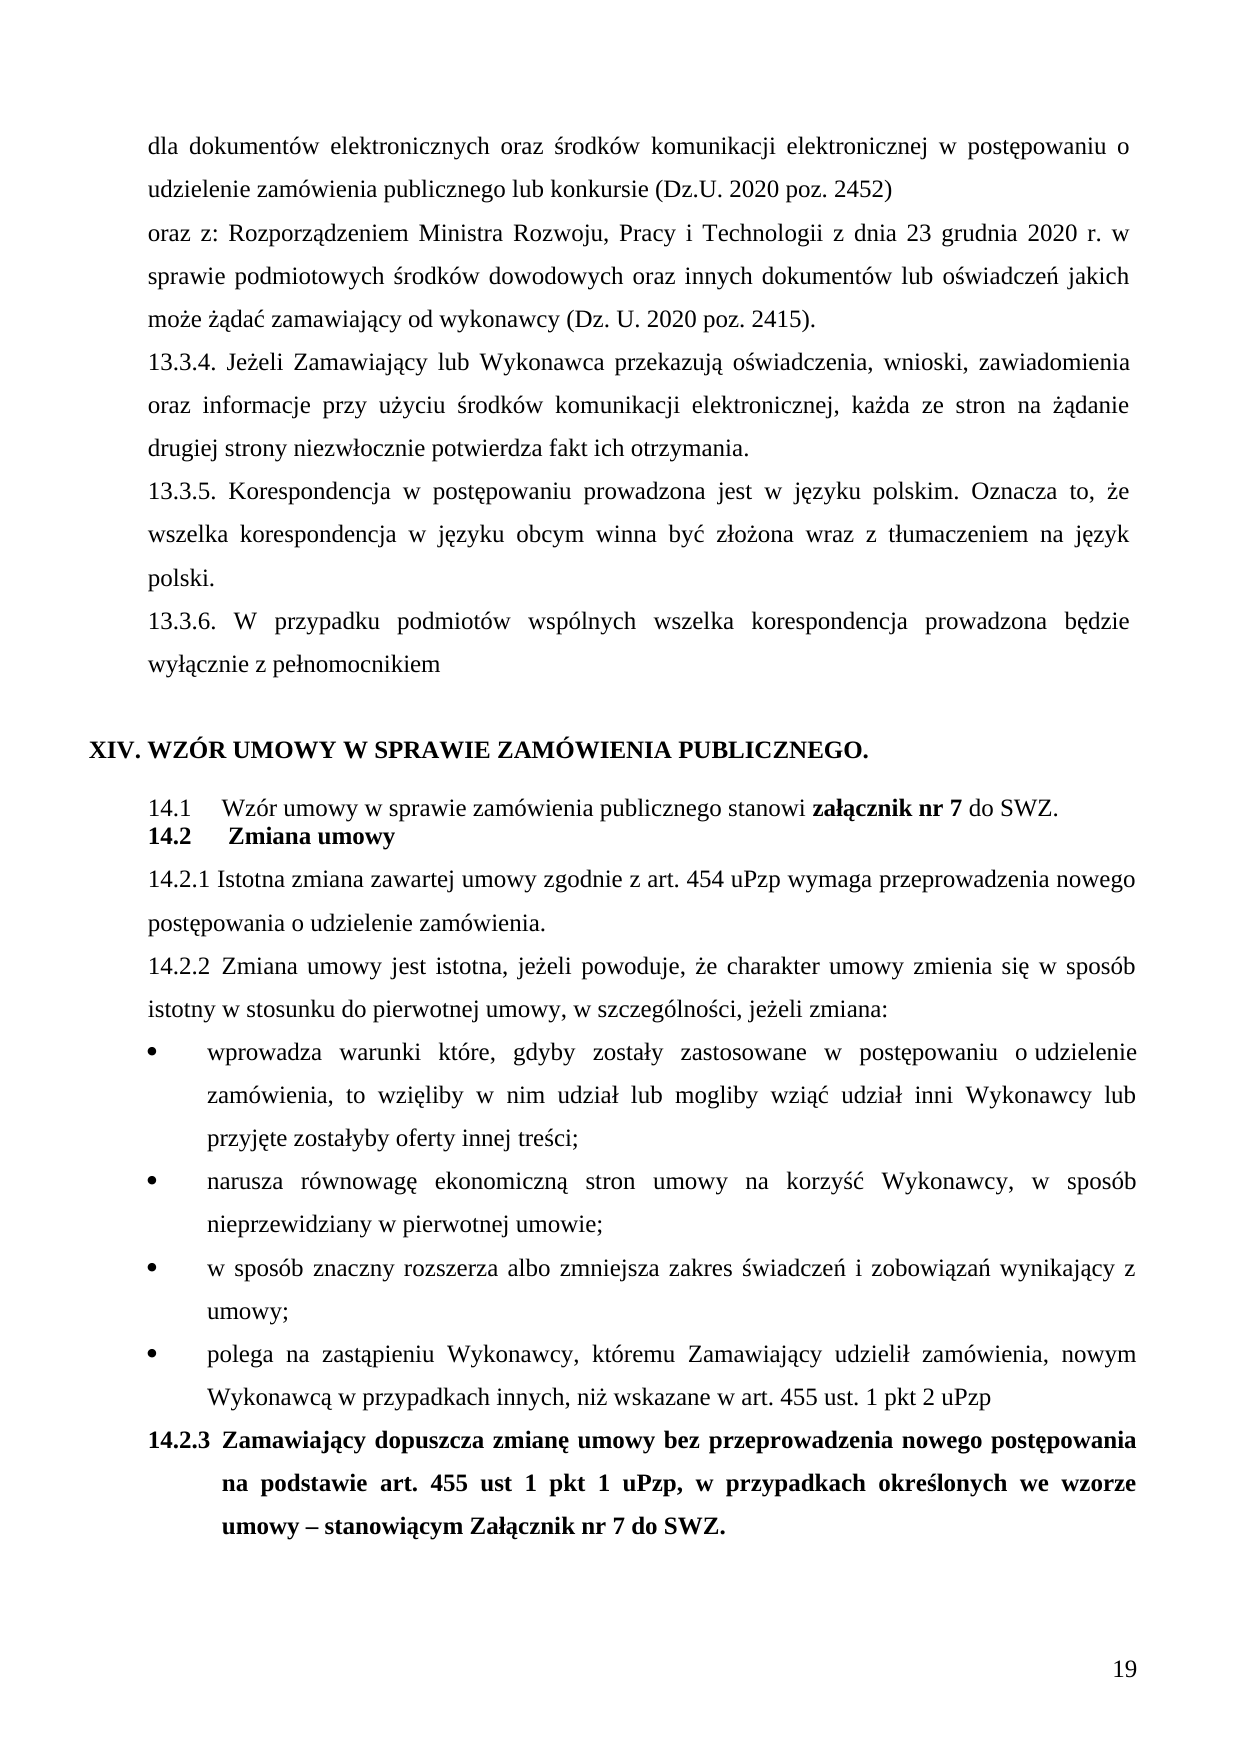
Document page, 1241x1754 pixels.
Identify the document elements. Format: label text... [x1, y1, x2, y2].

text 13.3.5. Korespondencja w postępowaniu prowadzona jest w języku polskim. Oznacza to, że wszelka korespondencja w języku obcym winna być złożona wraz z tłumaczeniem na język polski. [148, 476, 1131, 591]
list narusza równowagę ekonomiczną stron umowy na korzyść Wykonawcy, w sposób nieprzewidziany w pierwotnej umowie; [148, 1166, 1137, 1238]
text oraz z: Rozporządzeniem Ministra Rozwoju, Pracy i Technologii z dnia 23 grudnia 2020 r. w sprawie podmiotowych środków dowodowych oraz innych dokumentów lub oświadczeń jakich może żądać zamawiający od wykonawcy (Dz. U. 2020 poz. 2415). [148, 218, 1131, 333]
text 13.3.6. W przypadku podmiotów wspólnych wszelka korespondencja prowadzona będzie wyłącznie z pełnomocnikiem [148, 606, 1131, 678]
list Zmiana umowy [148, 821, 1137, 850]
list Wzór umowy w sprawie zamówienia publicznego stanowi załącznik nr 7 do SWZ. [148, 793, 1131, 821]
list Zmiana umowy jest istotna, jeżeli powoduje, że charakter umowy zmienia się w sposób istotny w stosunku do pierwotnej umowy, w szczególności, jeżeli zmiana: [148, 951, 1137, 1023]
text XIV. WZÓR UMOWY W SPRAWIE ZAMÓWIENIA PUBLICZNEGO. [89, 735, 1131, 764]
text 14.2.1 Istotna zmiana zawartej umowy zgodnie z art. 454 uPzp wymaga przeprowadzenia nowego postępowania o udzielenie zamówienia. [148, 864, 1137, 936]
list Zamawiający dopuszcza zmianę umowy bez przeprowadzenia nowego postępowania na podstawie art. 455 ust 1 pkt 1 uPzp, w przypadkach określonych we wzorze umowy – stanowiącym Załącznik nr 7 do SWZ. [148, 1425, 1137, 1540]
text 13.3.4. Jeżeli Zamawiający lub Wykonawca przekazują oświadczenia, wnioski, zawiadomienia oraz informacje przy użyciu środków komunikacji elektronicznej, każda ze stron na żądanie drugiej strony niezwłocznie potwierdza fakt ich otrzymania. [148, 347, 1131, 462]
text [148, 131, 1131, 203]
list polega na zastąpieniu Wykonawcy, któremu Zamawiający udzielił zamówienia, nowym Wykonawcą w przypadkach innych, niż wskazane w art. 455 ust. 1 pkt 2 uPzp [148, 1339, 1137, 1411]
list wprowadza warunki które, gdyby zostały zastosowane w postępowaniu o udzielenie zamówienia, to wzięliby w nim udział lub mogliby wziąć udział inni Wykonawcy lub przyjęte zostałyby oferty innej treści; [148, 1037, 1137, 1152]
list w sposób znaczny rozszerza albo zmniejsza zakres świadczeń i zobowiązań wynikający z umowy; [148, 1253, 1137, 1324]
